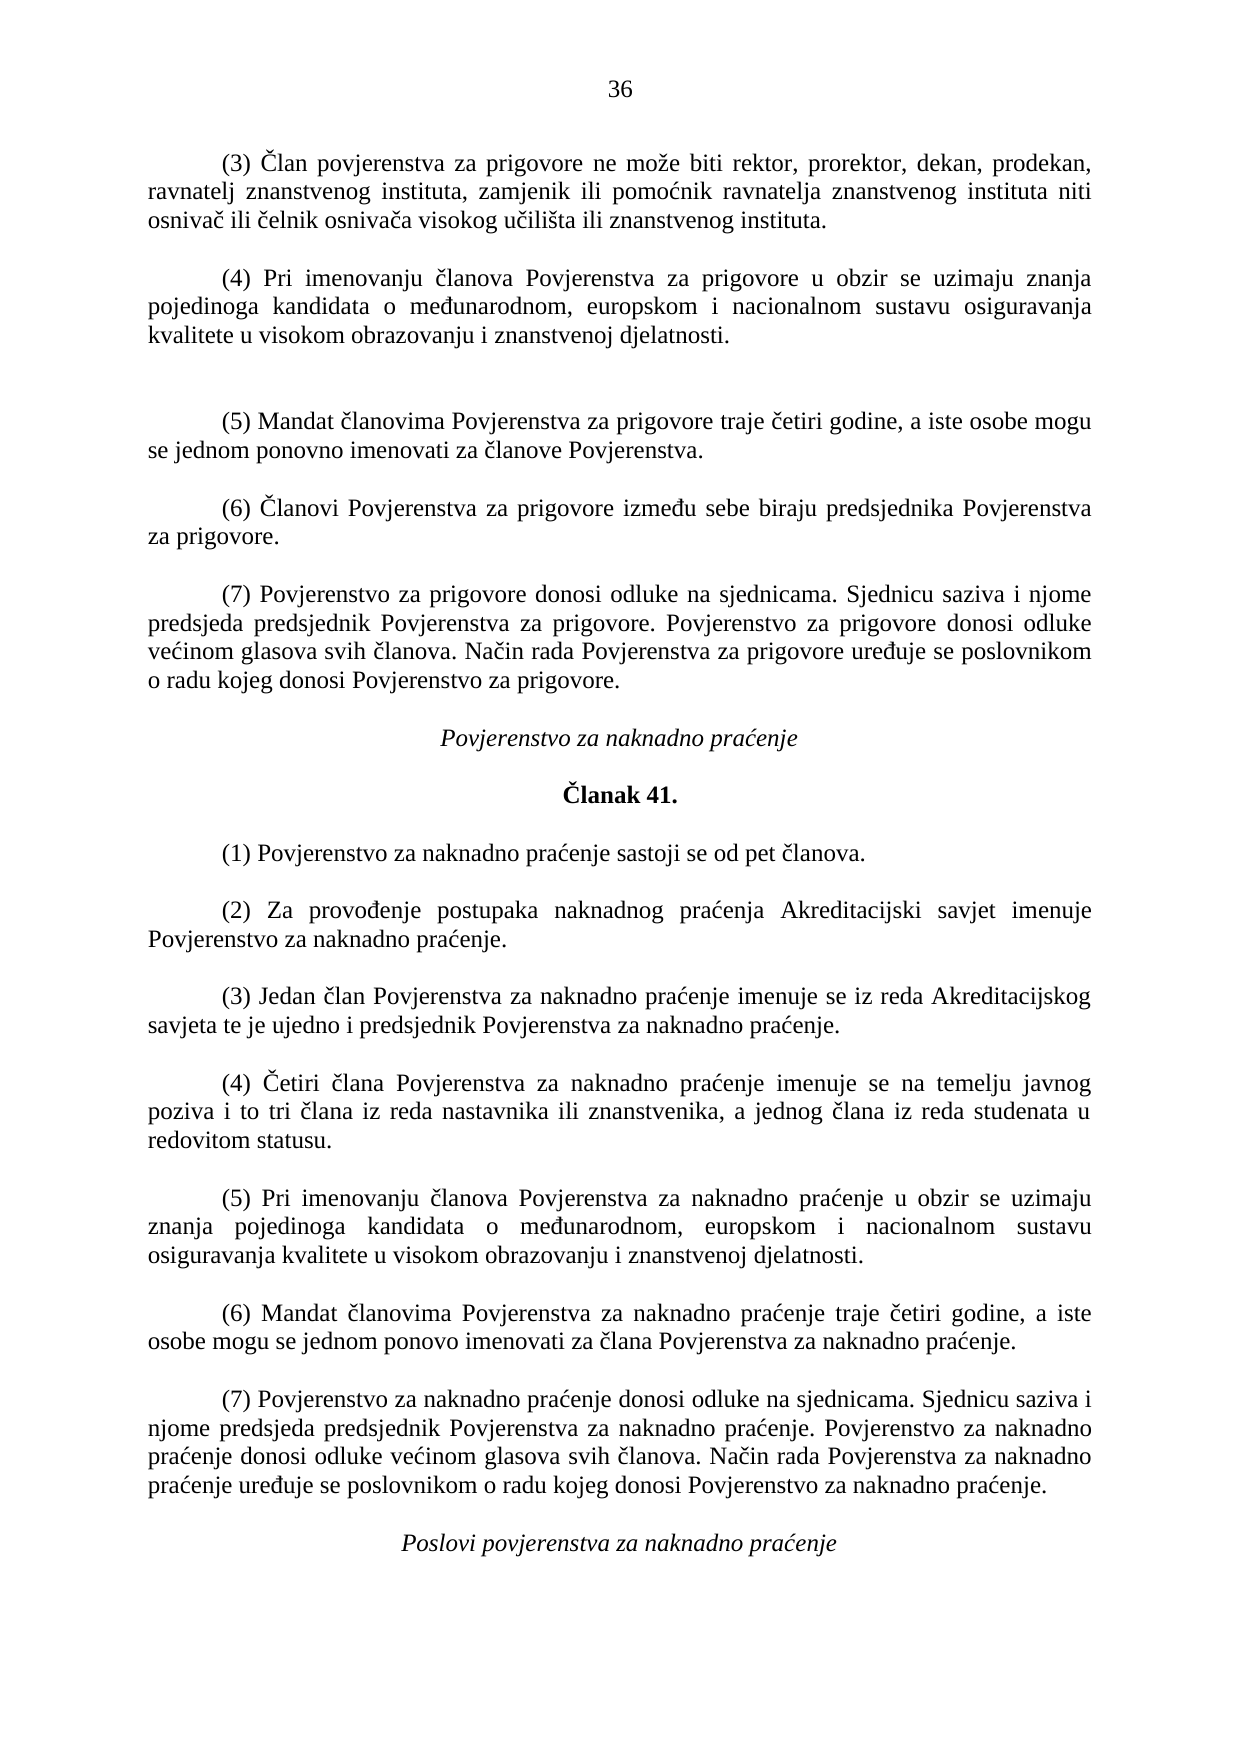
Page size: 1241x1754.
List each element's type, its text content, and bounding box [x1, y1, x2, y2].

text (5) Mandat članovima Povjerenstva za prigovore traje četiri godine, a iste osobe mogu se jednom ponovno imenovati za članove Povjerenstva. [148, 406, 1092, 464]
text (5) Pri imenovanju članova Povjerenstva za naknadno praćenje u obzir se uzimaju znanja pojedinoga kandidata o međunarodnom, europskom i nacionalnom sustavu osiguravanja kvalitete u visokom obrazovanju i znanstvenoj djelatnosti. [148, 1183, 1092, 1269]
text (4) Četiri člana Povjerenstva za naknadno praćenje imenuje se na temelju javnog poziva i to tri člana iz reda nastavnika ili znanstvenika, a jednog člana iz reda studenata u redovitom statusu. [148, 1068, 1092, 1154]
text Poslovi povjerenstva za naknadno praćenje [148, 1528, 1092, 1556]
text (7) Povjerenstvo za naknadno praćenje donosi odluke na sjednicama. Sjednicu saziva i njome predsjeda predsjednik Povjerenstva za naknadno praćenje. Povjerenstvo za naknadno praćenje donosi odluke većinom glasova svih članova. Način rada Povjerenstva za naknadno praćenje uređuje se poslovnikom o radu kojeg donosi Povjerenstvo za naknadno praćenje. [148, 1384, 1092, 1499]
text (3) Jedan član Povjerenstva za naknadno praćenje imenuje se iz reda Akreditacijskog savjeta te je ujedno i predsjednik Povjerenstva za naknadno praćenje. [148, 981, 1092, 1039]
text (3) Član povjerenstva za prigovore ne može biti rektor, prorektor, dekan, prodekan, ravnatelj znanstvenog instituta, zamjenik ili pomoćnik ravnatelja znanstvenog instituta niti osnivač ili čelnik osnivača visokog učilišta ili znanstvenog instituta. [148, 148, 1092, 234]
text Članak 41. [148, 780, 1092, 809]
text (6) Mandat članovima Povjerenstva za naknadno praćenje traje četiri godine, a iste osobe mogu se jednom ponovo imenovati za člana Povjerenstva za naknadno praćenje. [148, 1298, 1092, 1355]
text (7) Povjerenstvo za prigovore donosi odluke na sjednicama. Sjednicu saziva i njome predsjeda predsjednik Povjerenstva za prigovore. Povjerenstvo za prigovore donosi odluke većinom glasova svih članova. Način rada Povjerenstva za prigovore uređuje se poslovnikom o radu kojeg donosi Povjerenstvo za prigovore. [148, 579, 1092, 694]
text (1) Povjerenstvo za naknadno praćenje sastoji se od pet članova. [148, 838, 1092, 866]
text (4) Pri imenovanju članova Povjerenstva za prigovore u obzir se uzimaju znanja pojedinoga kandidata o međunarodnom, europskom i nacionalnom sustavu osiguravanja kvalitete u visokom obrazovanju i znanstvenoj djelatnosti. [148, 263, 1092, 349]
text Povjerenstvo za naknadno praćenje [148, 723, 1092, 751]
text (6) Članovi Povjerenstva za prigovore između sebe biraju predsjednika Povjerenstva za prigovore. [148, 493, 1092, 550]
text (2) Za provođenje postupaka naknadnog praćenja Akreditacijski savjet imenuje Povjerenstvo za naknadno praćenje. [148, 895, 1092, 953]
